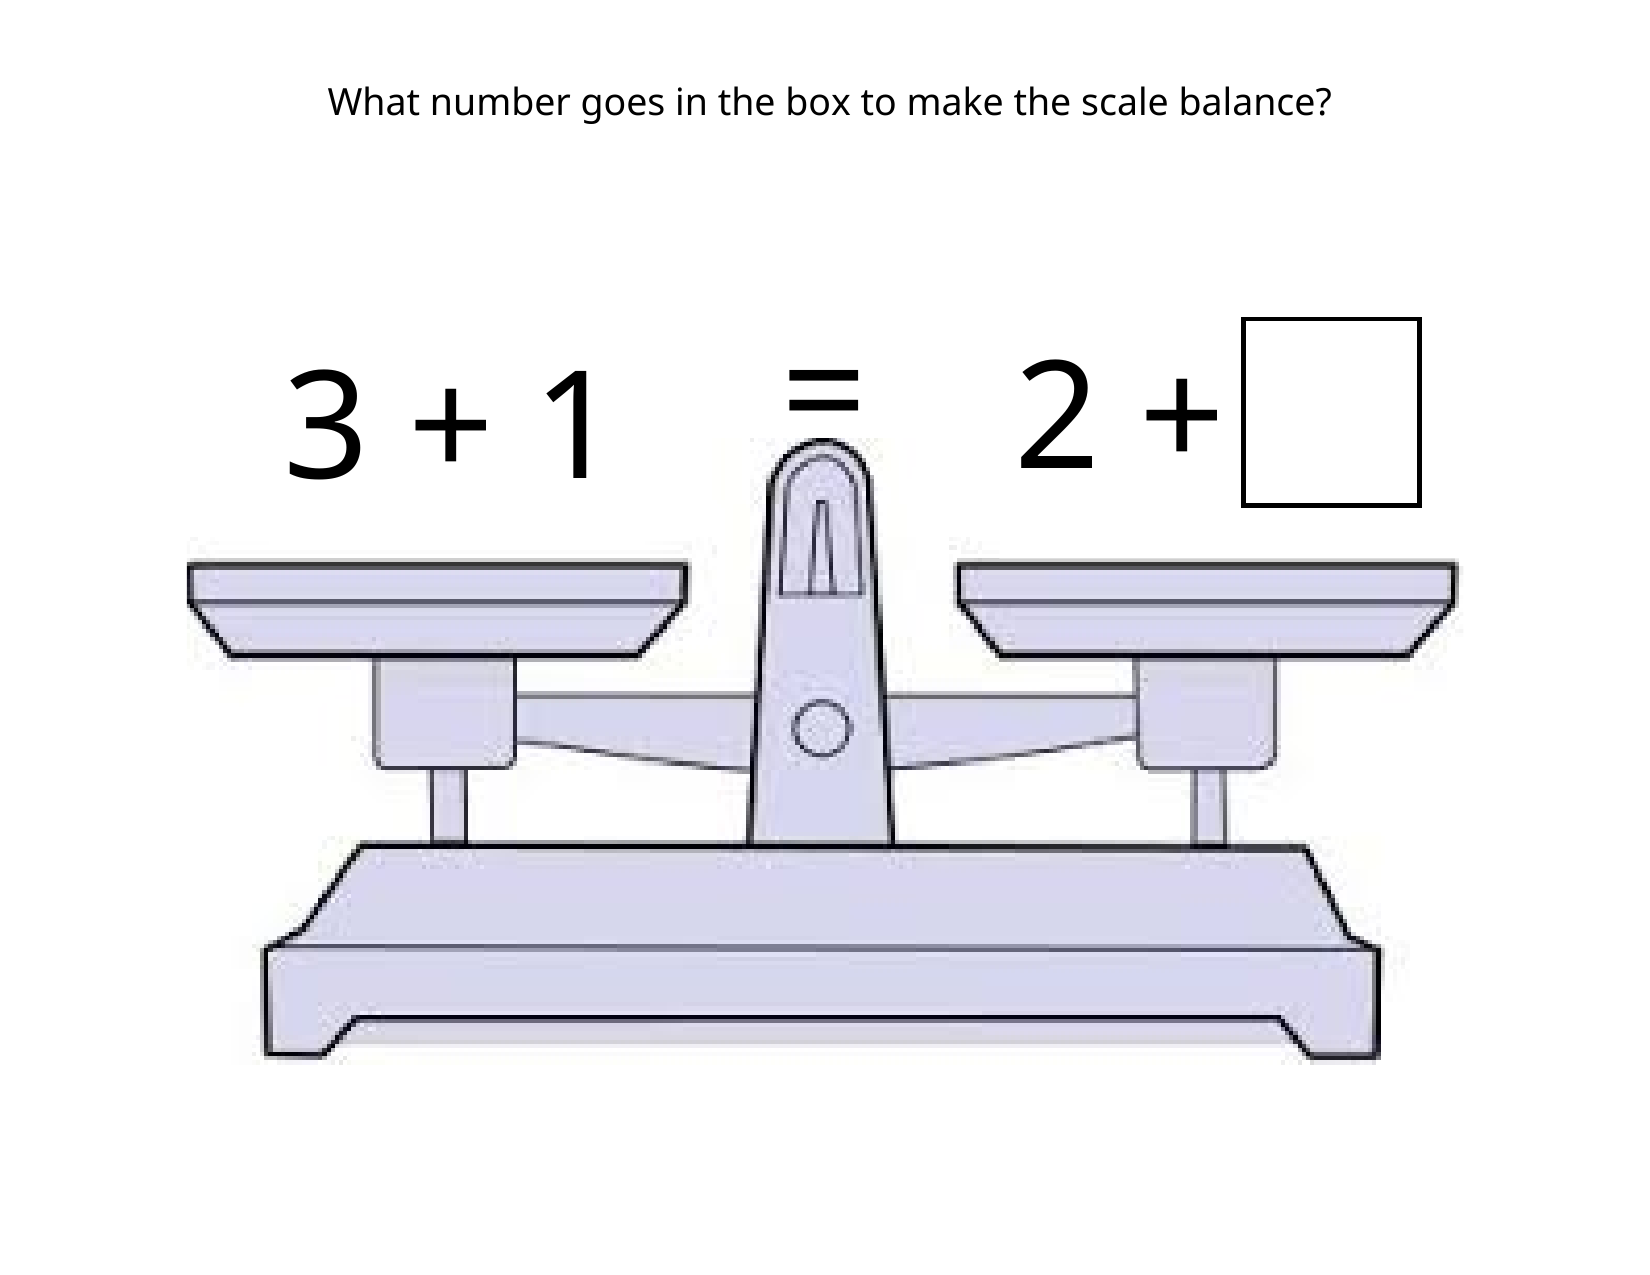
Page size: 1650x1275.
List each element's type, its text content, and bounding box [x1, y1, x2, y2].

picture [186, 438, 1464, 1065]
text What number goes in the box to make the scale balance? [75, 75, 1575, 126]
